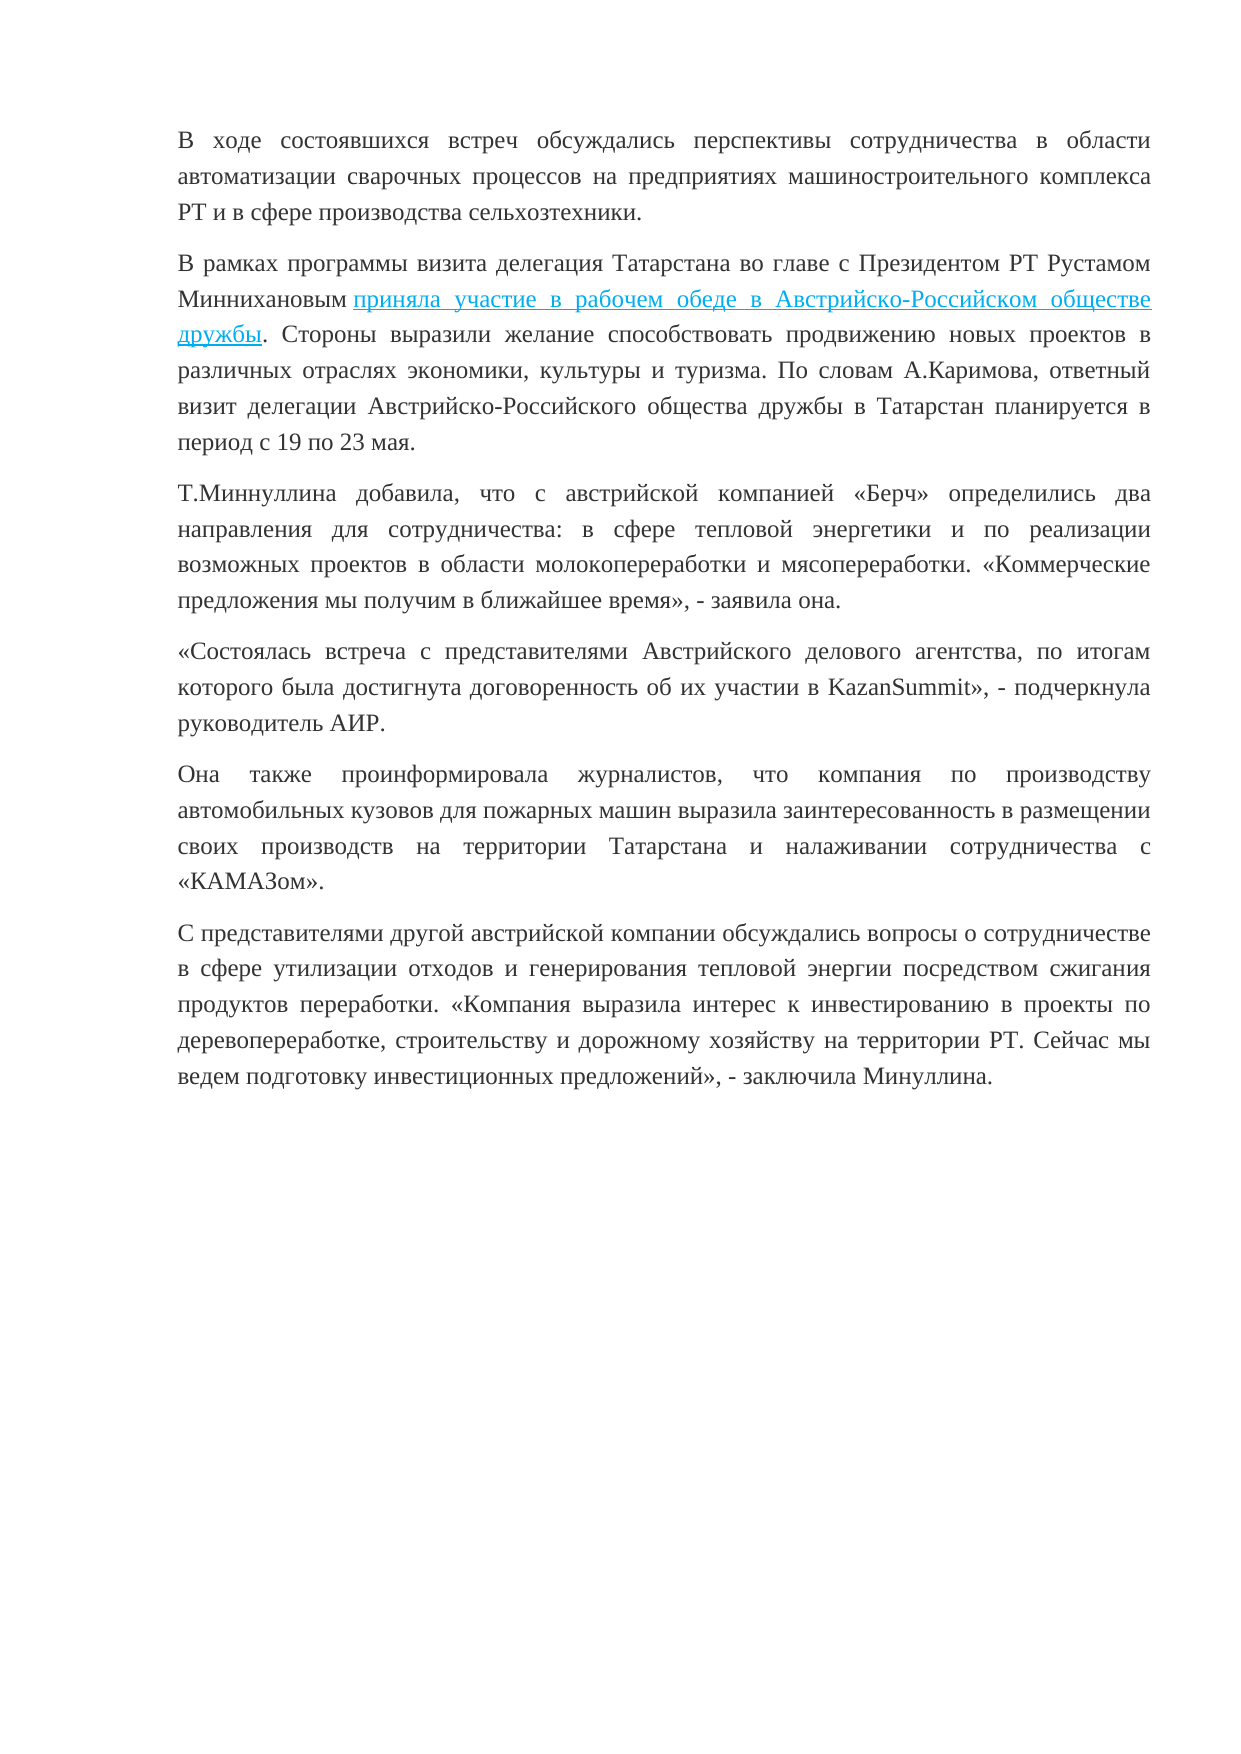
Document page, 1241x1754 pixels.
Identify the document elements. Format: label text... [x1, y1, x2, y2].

text Т.Миннуллина добавила, что с австрийской компанией «Берч» определились два направления для сотрудничества: в сфере тепловой энергетики и по реализации возможных проектов в области молокопереработки и мясопереработки. «Коммерческие предложения мы получим в ближайшее время», - заявила она. [177, 471, 1152, 614]
text Она также проинформировала журналистов, что компания по производству автомобильных кузовов для пожарных машин выразила заинтересованность в размещении своих производств на территории Татарстана и налаживании сотрудничества с «КАМАЗом». [177, 752, 1152, 895]
text В ходе состоявшихся встреч обсуждались перспективы сотрудничества в области автоматизации сварочных процессов на предприятиях машиностроительного комплекса РТ и в сфере производства сельхозтехники. [177, 118, 1152, 225]
text «Состоялась встреча с представителями Австрийского делового агентства, по итогам которого была достигнута договоренность об их участии в KazanSummit», - подчеркнула руководитель АИР. [177, 629, 1152, 737]
text В рамках программы визита делегация Татарстана во главе с Президентом РТ Рустамом Миннихановым приняла участие в рабочем обеде в Австрийско-Российском обществе дружбы. Стороны выразили желание способствовать продвижению новых проектов в различных отраслях экономики, культуры и туризма. По словам А.Каримова, ответный визит делегации Австрийско-Российского общества дружбы в Татарстан планируется в период с 19 по 23 мая. [177, 241, 1152, 455]
text С представителями другой австрийской компании обсуждались вопросы о сотрудничестве в сфере утилизации отходов и генерирования тепловой энергии посредством сжигания продуктов переработки. «Компания выразила интерес к инвестированию в проекты по деревопереработке, строительству и дорожному хозяйству на территории РТ. Сейчас мы ведем подготовку инвестиционных предложений», - заключила Минуллина. [177, 911, 1152, 1089]
